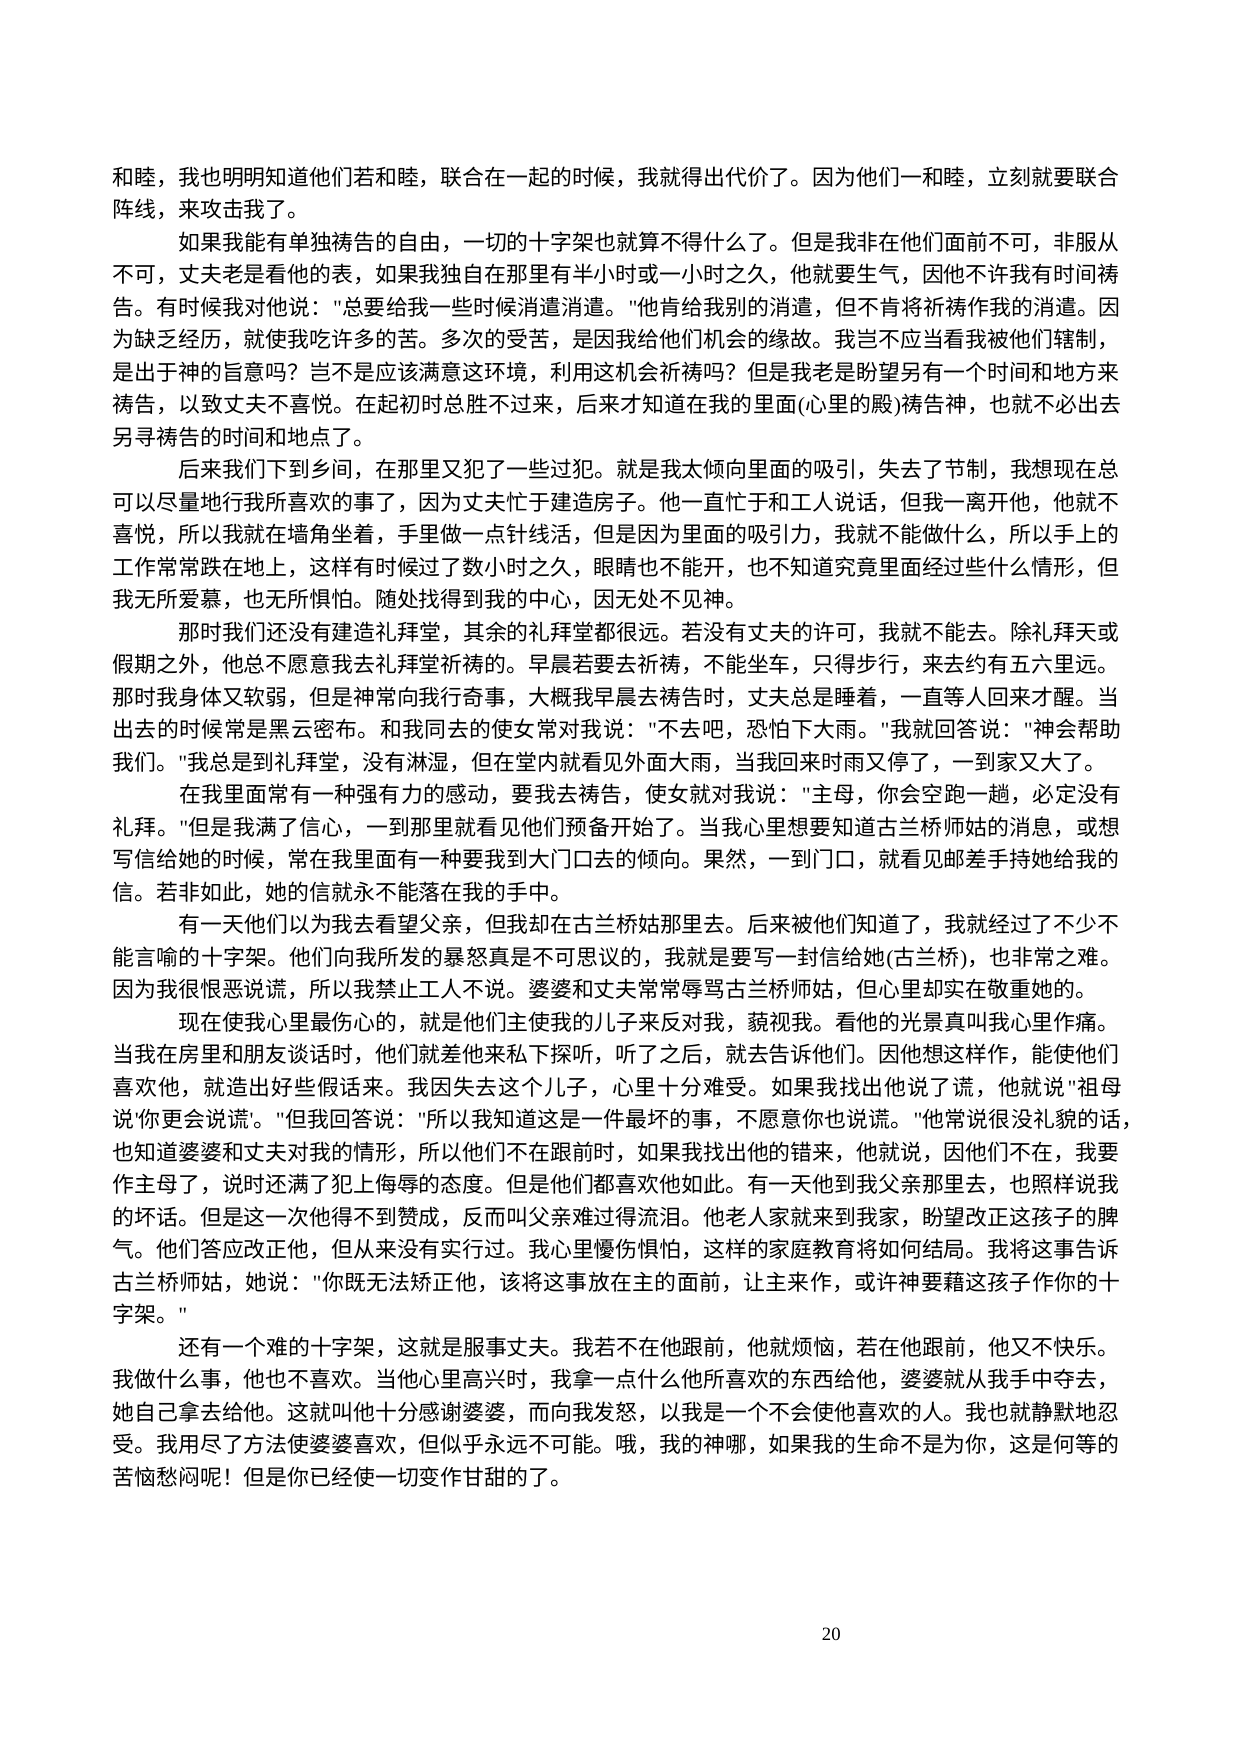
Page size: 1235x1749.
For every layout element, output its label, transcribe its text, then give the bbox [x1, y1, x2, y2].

text 后来我们下到乡间，在那里又犯了一些过犯。就是我太倾向里面的吸引，失去了节制，我想现在总可以尽量地行我所喜欢的事了，因为丈夫忙于建造房子。他一直忙于和工人说话，但我一离开他，他就不喜悦，所以我就在墙角坐着，手里做一点针线活，但是因为里面的吸引力，我就不能做什么，所以手上的工作常常跌在地上，这样有时候过了数小时之久，眼睛也不能开，也不知道究竟里面经过些什么情形，但我无所爱慕，也无所惧怕。随处找得到我的中心，因无处不见神。 [112, 452, 1122, 614]
text 现在使我心里最伤心的，就是他们主使我的儿子来反对我，藐视我。看他的光景真叫我心里作痛。当我在房里和朋友谈话时，他们就差他来私下探听，听了之后，就去告诉他们。因他想这样作，能使他们喜欢他，就造出好些假话来。我因失去这个儿子，心里十分难受。如果我找出他说了谎，他就说"祖母说'你更会说谎'。"但我回答说："所以我知道这是一件最坏的事，不愿意你也说谎。"他常说很没礼貌的话，也知道婆婆和丈夫对我的情形，所以他们不在跟前时，如果我找出他的错来，他就说，因他们不在，我要作主母了，说时还满了犯上侮辱的态度。但是他们都喜欢他如此。有一天他到我父亲那里去，也照样说我的坏话。但是这一次他得不到赞成，反而叫父亲难过得流泪。他老人家就来到我家，盼望改正这孩子的脾气。他们答应改正他，但从来没有实行过。我心里懮伤惧怕，这样的家庭教育将如何结局。我将这事告诉古兰桥师姑，她说："你既无法矫正他，该将这事放在主的面前，让主来作，或许神要藉这孩子作你的十字架。" [112, 1004, 1122, 1329]
text 在我里面常有一种强有力的感动，要我去祷告，使女就对我说："主母，你会空跑一趟，必定没有礼拜。"但是我满了信心，一到那里就看见他们预备开始了。当我心里想要知道古兰桥师姑的消息，或想写信给她的时候，常在我里面有一种要我到大门口去的倾向。果然，一到门口，就看见邮差手持她给我的信。若非如此，她的信就永不能落在我的手中。 [112, 777, 1122, 907]
text 有一天他们以为我去看望父亲，但我却在古兰桥姑那里去。后来被他们知道了，我就经过了不少不能言喻的十字架。他们向我所发的暴怒真是不可思议的，我就是要写一封信给她(古兰桥)，也非常之难。因为我很恨恶说谎，所以我禁止工人不说。婆婆和丈夫常常辱骂古兰桥师姑，但心里却实在敬重她的。 [112, 907, 1122, 1004]
text 如果我能有单独祷告的自由，一切的十字架也就算不得什么了。但是我非在他们面前不可，非服从不可，丈夫老是看他的表，如果我独自在那里有半小时或一小时之久，他就要生气，因他不许我有时间祷告。有时候我对他说："总要给我一些时候消遣消遣。"他肯给我别的消遣，但不肯将祈祷作我的消遣。因为缺乏经历，就使我吃许多的苦。多次的受苦，是因我给他们机会的缘故。我岂不应当看我被他们辖制，是出于神的旨意吗？岂不是应该满意这环境，利用这机会祈祷吗？但是我老是盼望另有一个时间和地方来祷告，以致丈夫不喜悦。在起初时总胜不过来，后来才知道在我的里面(心里的殿)祷告神，也就不必出去另寻祷告的时间和地点了。 [112, 224, 1122, 452]
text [112, 159, 1122, 224]
text 那时我们还没有建造礼拜堂，其余的礼拜堂都很远。若没有丈夫的许可，我就不能去。除礼拜天或假期之外，他总不愿意我去礼拜堂祈祷的。早晨若要去祈祷，不能坐车，只得步行，来去约有五六里远。那时我身体又软弱，但是神常向我行奇事，大概我早晨去祷告时，丈夫总是睡着，一直等人回来才醒。当出去的时候常是黑云密布。和我同去的使女常对我说："不去吧，恐怕下大雨。"我就回答说："神会帮助我们。"我总是到礼拜堂，没有淋湿，但在堂内就看见外面大雨，当我回来时雨又停了，一到家又大了。 [112, 614, 1122, 777]
text 还有一个难的十字架，这就是服事丈夫。我若不在他跟前，他就烦恼，若在他跟前，他又不快乐。我做什么事，他也不喜欢。当他心里高兴时，我拿一点什么他所喜欢的东西给他，婆婆就从我手中夺去，她自己拿去给他。这就叫他十分感谢婆婆，而向我发怒，以我是一个不会使他喜欢的人。我也就静默地忍受。我用尽了方法使婆婆喜欢，但似乎永远不可能。哦，我的神哪，如果我的生命不是为你，这是何等的苦恼愁闷呢！但是你已经使一切变作甘甜的了。 [112, 1329, 1122, 1492]
